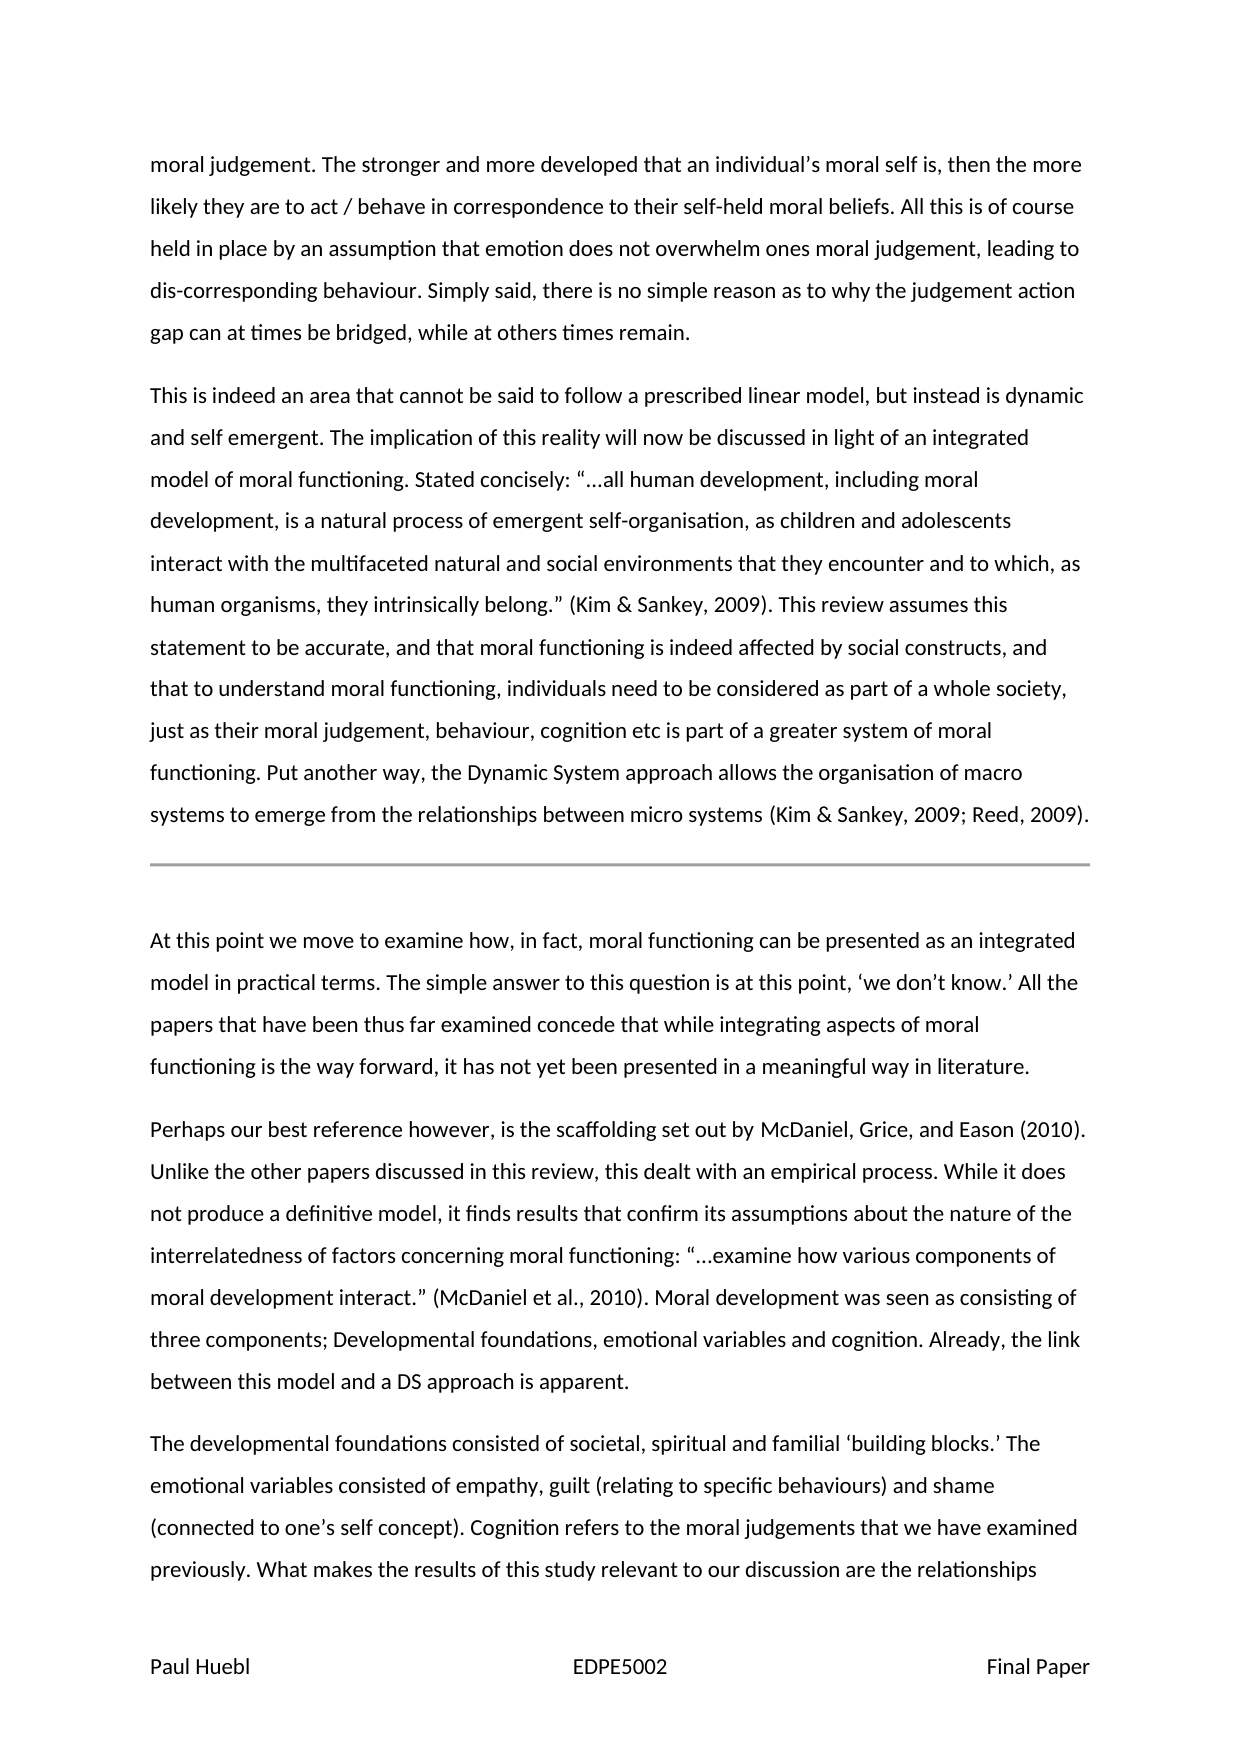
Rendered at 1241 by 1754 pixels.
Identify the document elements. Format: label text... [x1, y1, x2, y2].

text At this point we move to examine how, in fact, moral functioning can be presented as an integrated model in practical terms. The simple answer to this question is at this point, ‘we don’t know.’ All the papers that have been thus far examined concede that while integrating aspects of moral functioning is the way forward, it has not yet been presented in a meaningful way in literature. [150, 926, 1090, 1080]
text Perhaps our best reference however, is the scaffolding set out by McDaniel, Grice, and Eason (2010). Unlike the other papers discussed in this review, this dealt with an empirical process. While it does not produce a definitive model, it finds results that confirm its assumptions about the nature of the interrelatedness of factors concerning moral functioning: “...examine how various components of moral development interact.” (McDaniel et al., 2010). Moral development was seen as consisting of three components; Developmental foundations, emotional variables and cognition. Already, the link between this model and a DS approach is apparent. [150, 1115, 1090, 1395]
text This is indeed an area that cannot be said to follow a prescribed linear model, but instead is dynamic and self emergent. The implication of this reality will now be discussed in light of an integrated model of moral functioning. Stated concisely: “...all human development, including moral development, is a natural process of emergent self-organisation, as children and adolescents interact with the multifaceted natural and social environments that they encounter and to which, as human organisms, they intrinsically belong.” (Kim & Sankey, 2009). This review assumes this statement to be accurate, and that moral functioning is indeed affected by social constructs, and that to understand moral functioning, individuals need to be considered as part of a whole society, just as their moral judgement, behaviour, cognition etc is part of a greater system of moral functioning. Put another way, the Dynamic System approach allows the organisation of macro systems to emerge from the relationships between micro systems (Kim & Sankey, 2009; Reed, 2009). [150, 381, 1090, 828]
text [150, 150, 1090, 346]
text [150, 1429, 1090, 1583]
